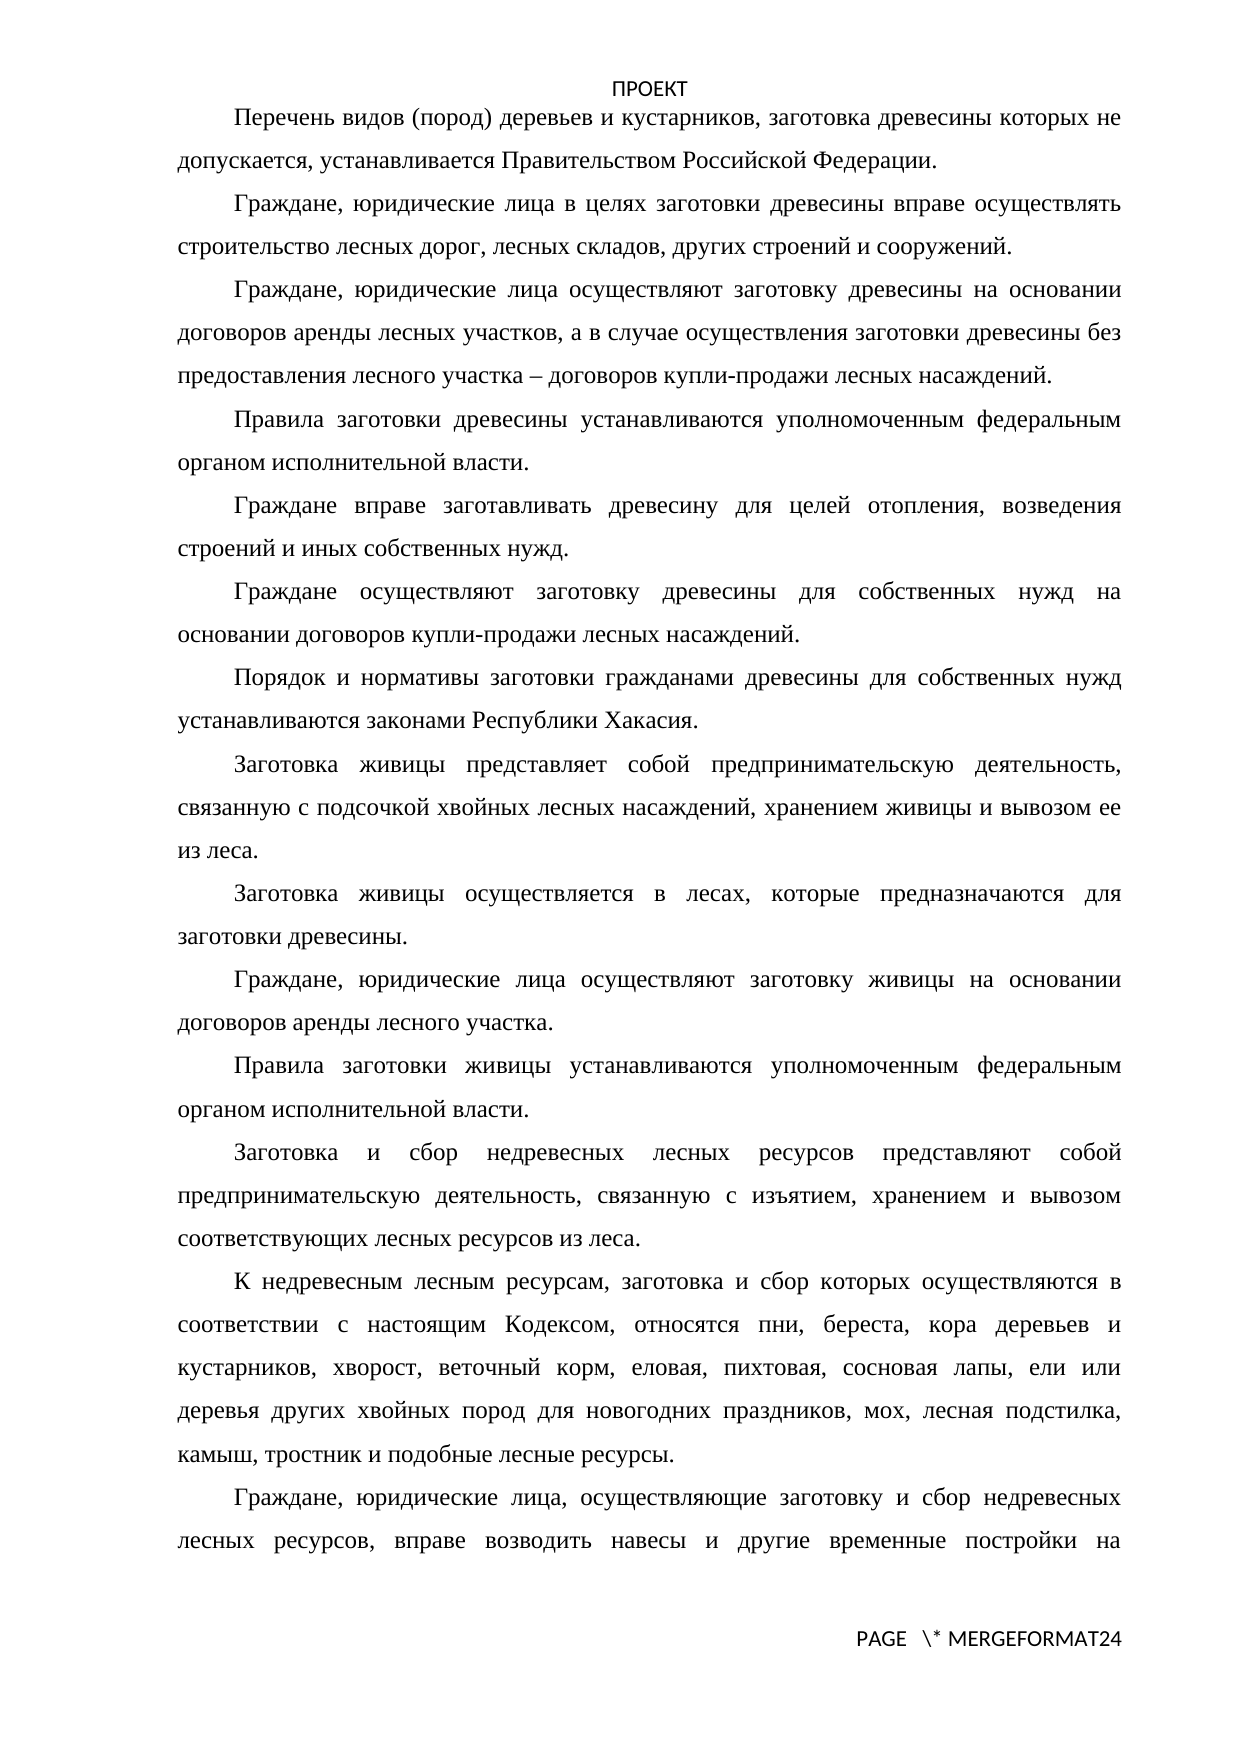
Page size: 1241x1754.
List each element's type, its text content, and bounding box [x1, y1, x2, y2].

text К недревесным лесным ресурсам, заготовка и сбор которых осуществляются в соответствии с настоящим Кодексом, относятся пни, береста, кора деревьев и кустарников, хворост, веточный корм, еловая, пихтовая, сосновая лапы, ели или деревья других хвойных пород для новогодних праздников, мох, лесная подстилка, камыш, тростник и подобные лесные ресурсы. [177, 1266, 1122, 1467]
text Перечень видов (пород) деревьев и кустарников, заготовка древесины которых не допускается, устанавливается Правительством Российской Федерации. [177, 102, 1122, 174]
text Порядок и нормативы заготовки гражданами древесины для собственных нужд устанавливаются законами Республики Хакасия. [177, 662, 1122, 734]
text Граждане, юридические лица осуществляют заготовку древесины на основании договоров аренды лесных участков, а в случае осуществления заготовки древесины без предоставления лесного участка – договоров купли-продажи лесных насаждений. [177, 274, 1122, 389]
text Граждане, юридические лица осуществляют заготовку живицы на основании договоров аренды лесного участка. [177, 964, 1122, 1036]
text Граждане вправе заготавливать древесину для целей отопления, возведения строений и иных собственных нужд. [177, 490, 1122, 562]
text Заготовка и сбор недревесных лесных ресурсов представляют собой предпринимательскую деятельность, связанную с изъятием, хранением и вывозом соответствующих лесных ресурсов из леса. [177, 1137, 1122, 1252]
text Правила заготовки живицы устанавливаются уполномоченным федеральным органом исполнительной власти. [177, 1051, 1122, 1122]
text Граждане, юридические лица в целях заготовки древесины вправе осуществлять строительство лесных дорог, лесных складов, других строений и сооружений. [177, 188, 1122, 260]
text Граждане осуществляют заготовку древесины для собственных нужд на основании договоров купли-продажи лесных насаждений. [177, 576, 1122, 648]
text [177, 1482, 1122, 1554]
text Заготовка живицы осуществляется в лесах, которые предназначаются для заготовки древесины. [177, 878, 1122, 950]
text Правила заготовки древесины устанавливаются уполномоченным федеральным органом исполнительной власти. [177, 404, 1122, 476]
text Заготовка живицы представляет собой предпринимательскую деятельность, связанную с подсочкой хвойных лесных насаждений, хранением живицы и вывозом ее из леса. [177, 749, 1122, 864]
